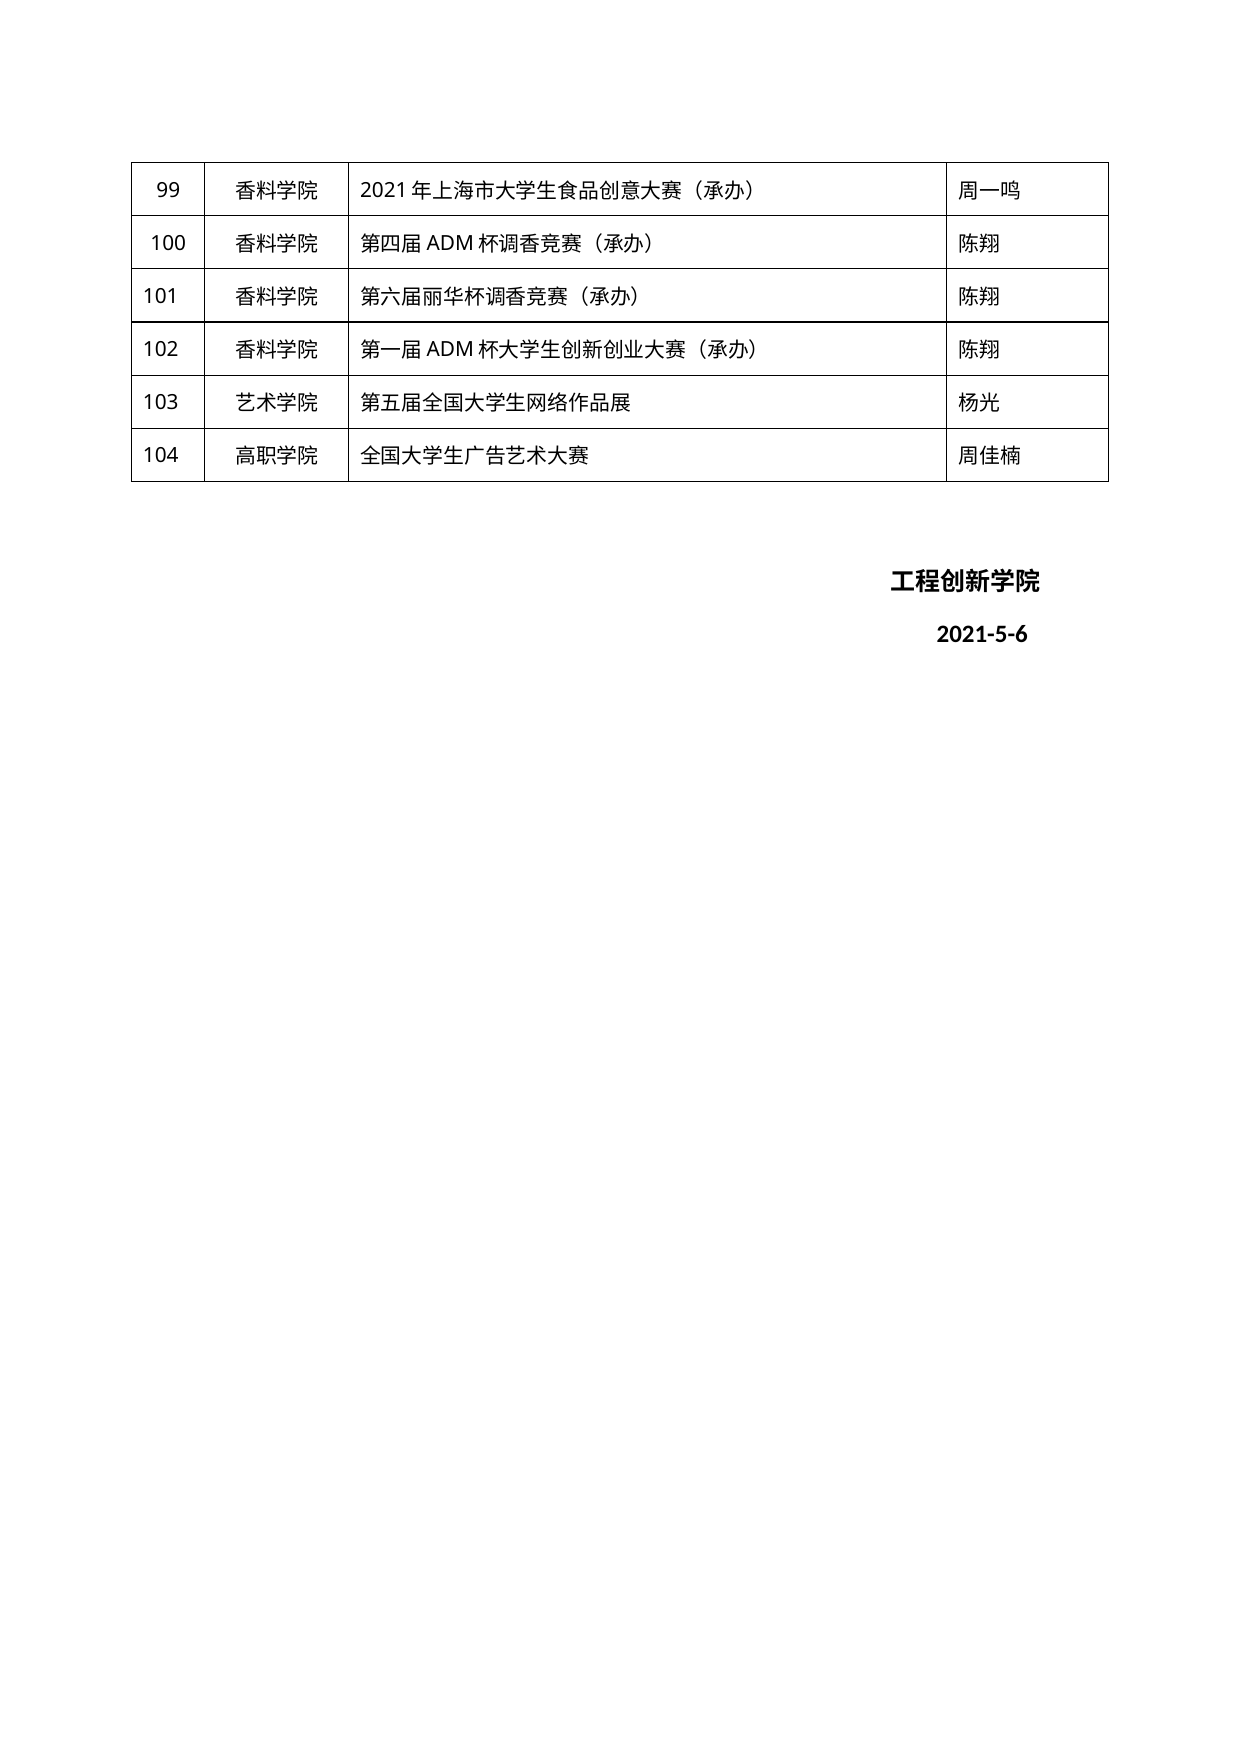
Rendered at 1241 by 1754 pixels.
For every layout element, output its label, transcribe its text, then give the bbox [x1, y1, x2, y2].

table_cell 香料学院 [205, 323, 348, 374]
table_cell 全国大学生广告艺术大赛 [349, 429, 946, 481]
table_cell 101 [132, 269, 204, 321]
table_cell 104 [132, 429, 204, 481]
table_cell 102 [132, 323, 204, 374]
table_cell 第一届ADM杯大学生创新创业大赛（承办） [349, 323, 946, 374]
table_cell 周佳楠 [947, 429, 1108, 481]
table_cell 99 [132, 163, 204, 215]
table_cell 第四届ADM杯调香竞赛（承办） [349, 216, 946, 268]
text 工程创新学院 [187, 547, 1040, 612]
table_cell 2021年上海市大学生食品创意大赛（承办） [349, 163, 946, 215]
table_cell 陈翔 [947, 216, 1108, 268]
table_cell 高职学院 [205, 429, 348, 481]
table_cell 第六届丽华杯调香竞赛（承办） [349, 269, 946, 321]
table_cell 香料学院 [205, 269, 348, 321]
table_cell 第五届全国大学生网络作品展 [349, 376, 946, 428]
table_cell 香料学院 [205, 216, 348, 268]
table_cell 陈翔 [947, 323, 1108, 374]
table_cell 100 [132, 216, 204, 268]
table_cell 周一鸣 [947, 163, 1108, 215]
table_cell 香料学院 [205, 163, 348, 215]
text 2021-5-6 [187, 617, 1028, 650]
table_cell 杨光 [947, 376, 1108, 428]
table_cell 艺术学院 [205, 376, 348, 428]
table_cell 103 [132, 376, 204, 428]
table_cell 陈翔 [947, 269, 1108, 321]
